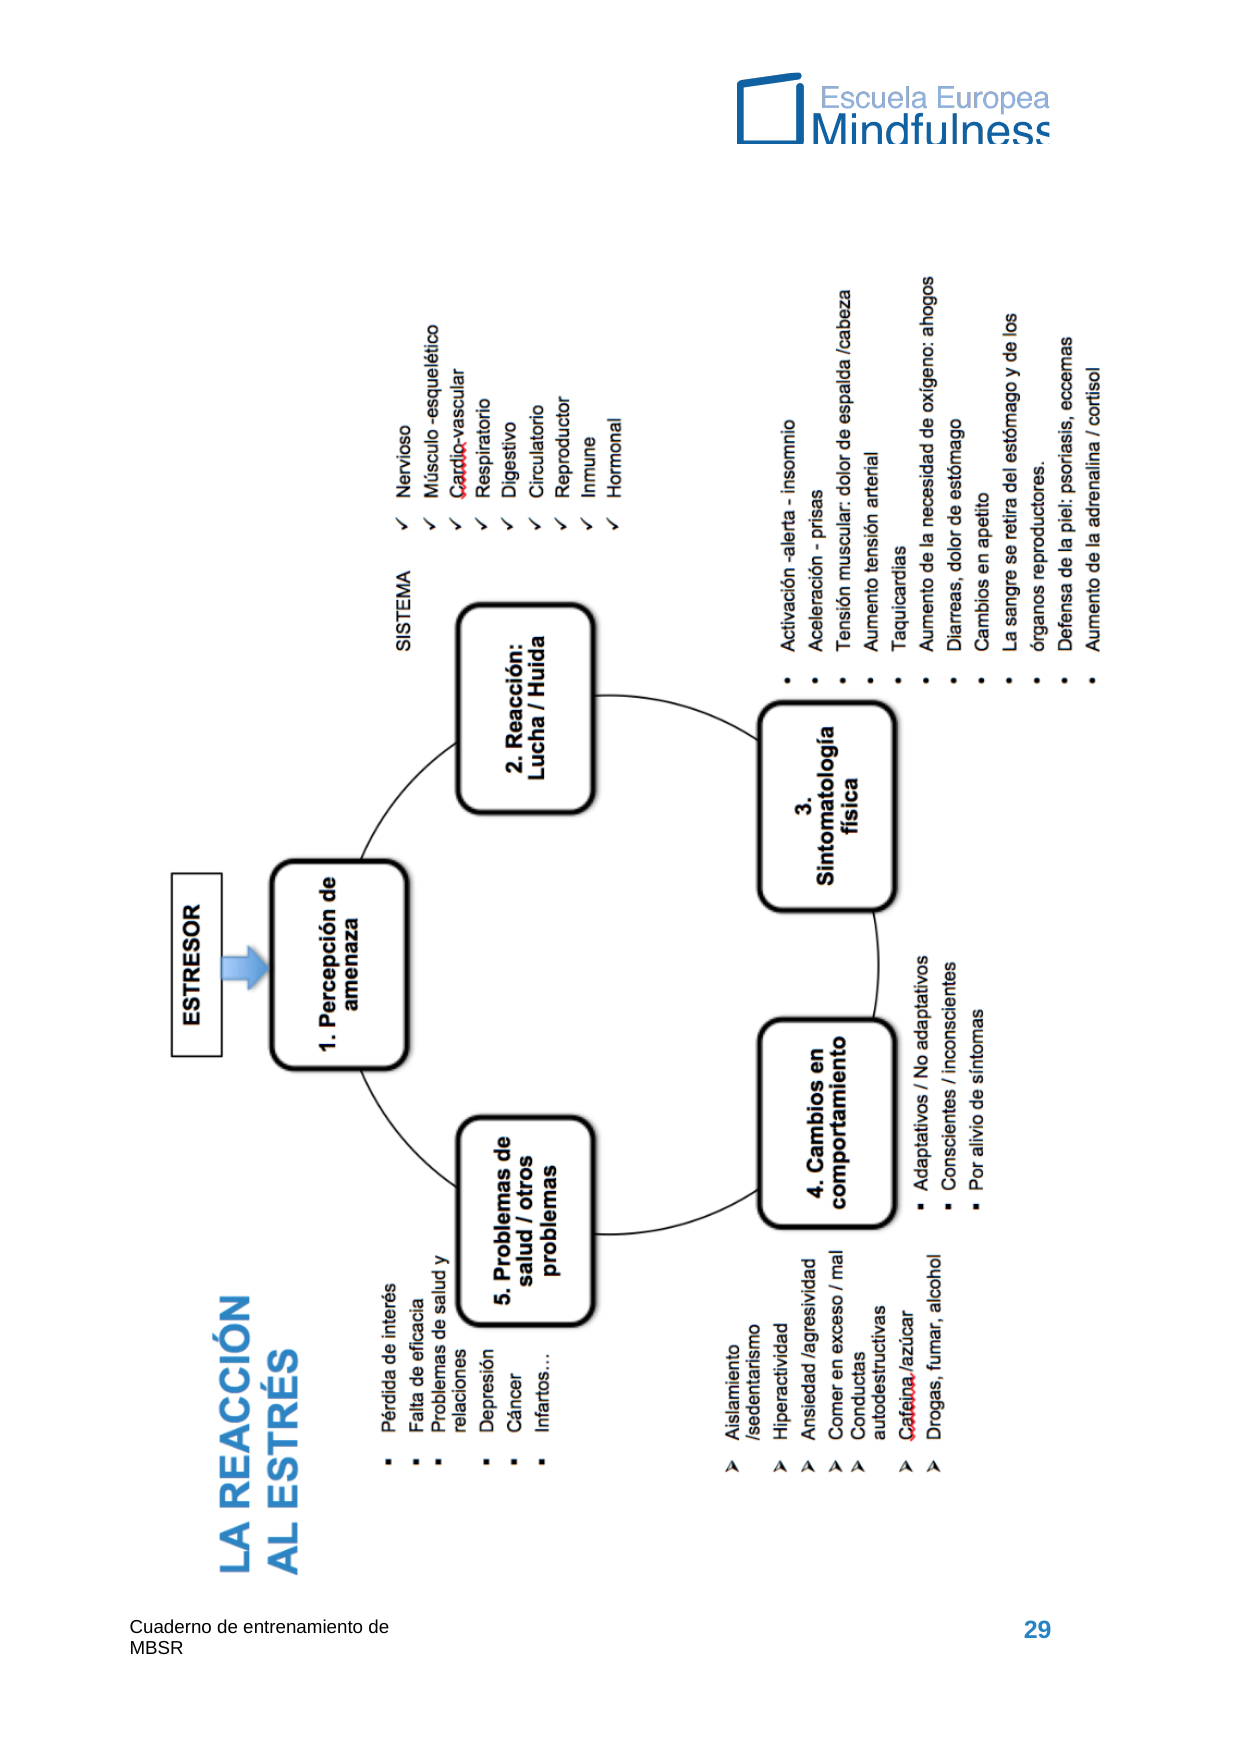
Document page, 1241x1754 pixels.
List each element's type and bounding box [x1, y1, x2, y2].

picture [736, 72, 1050, 144]
picture [140, 208, 1130, 1586]
